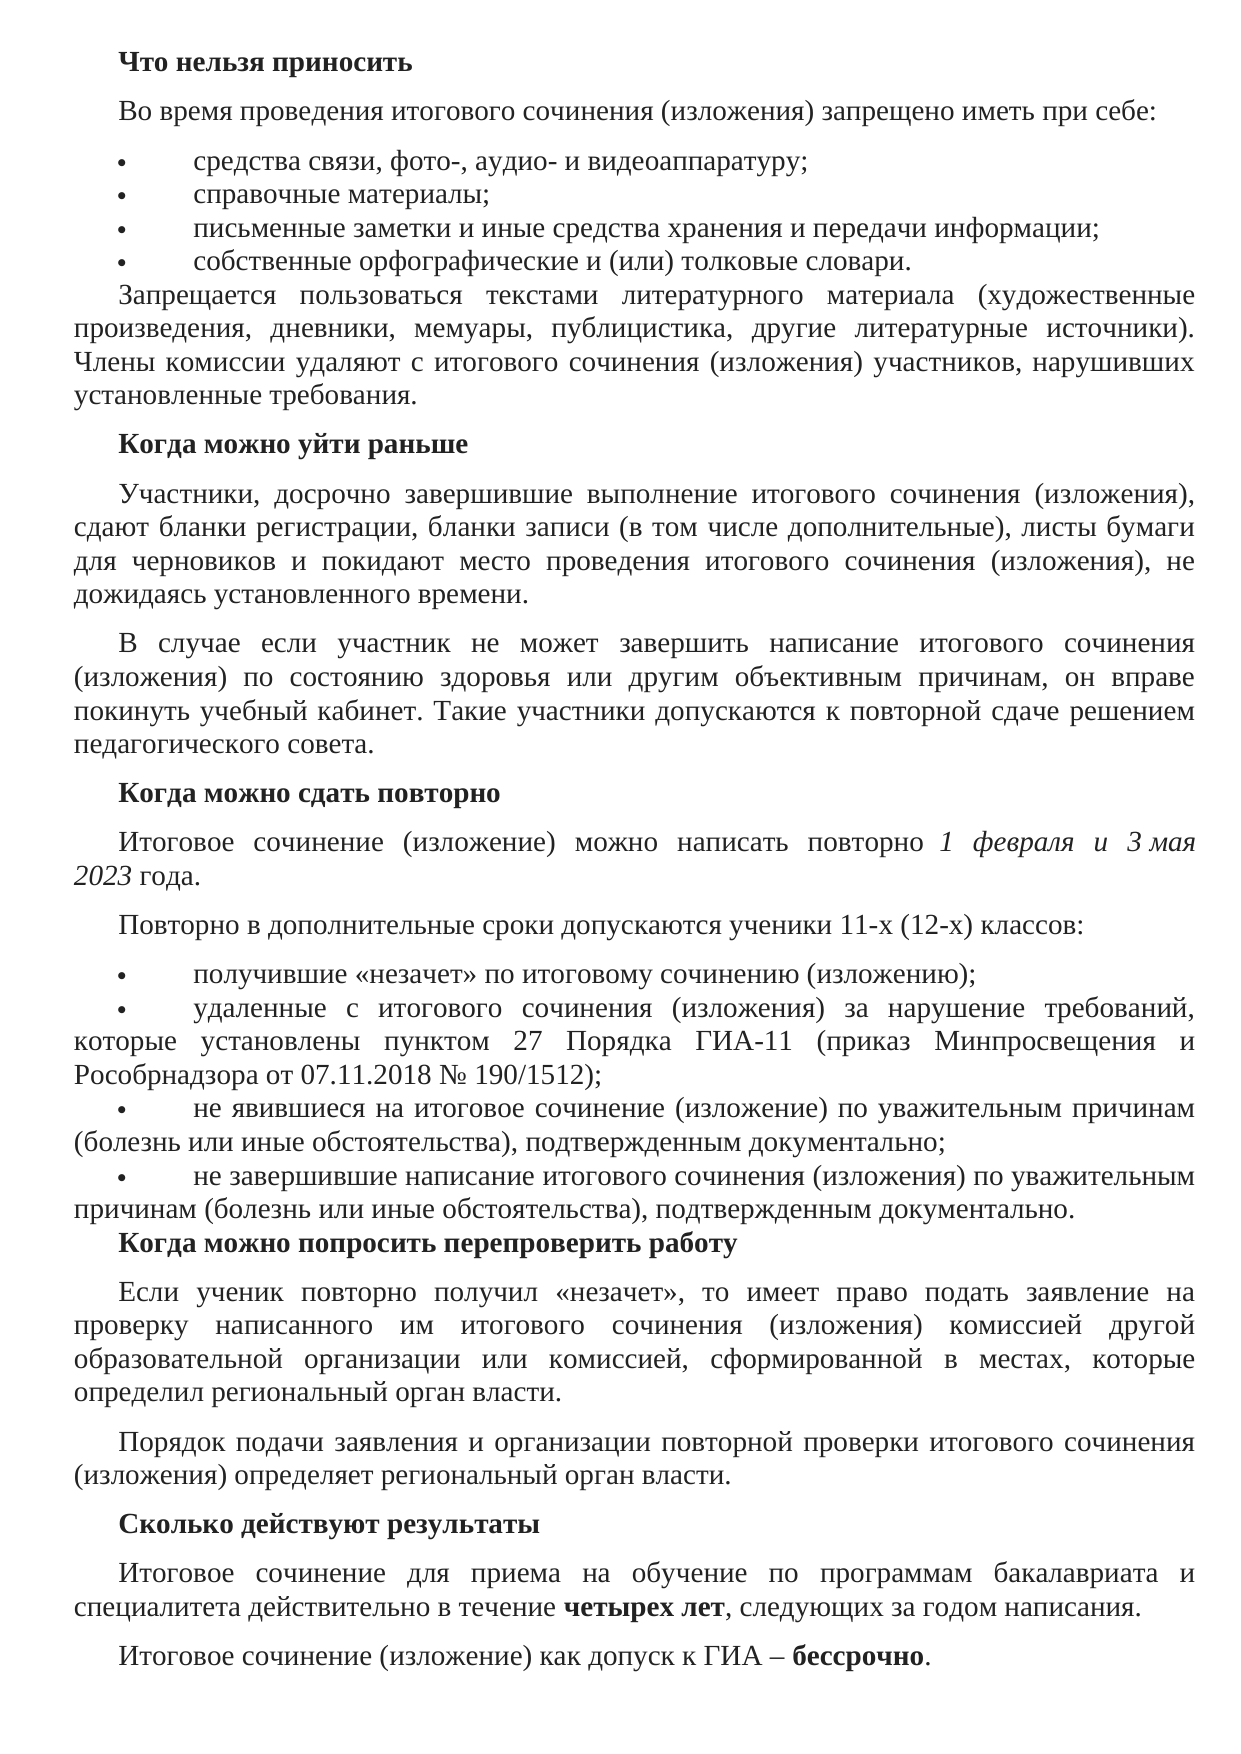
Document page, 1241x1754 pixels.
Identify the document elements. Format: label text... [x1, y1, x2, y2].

text Сколько действуют результаты [74, 1506, 1196, 1540]
list удаленные с итогового сочинения (изложения) за нарушение требований, которые установлены пунктом 27 Порядка ГИА-11 (приказ Минпросвещения и Рособрнадзора от 07.11.2018 № 190/1512); [74, 990, 1196, 1091]
text Во время проведения итогового сочинения (изложения) запрещено иметь при себе: [74, 93, 1196, 127]
text Итоговое сочинение для приема на обучение по программам бакалавриата и специалитета действительно в течение четырех лет, следующих за годом написания. [74, 1556, 1196, 1623]
text Если ученик повторно получил «незачет», то имеет право подать заявление на проверку написанного им итогового сочинения (изложения) комиссией другой образовательной организации или комиссией, сформированной в местах, которые определил региональный орган власти. [74, 1274, 1196, 1408]
list средства связи, фото-, аудио- и видеоаппаратуру; [74, 143, 1196, 176]
text Когда можно уйти раньше [74, 427, 1196, 460]
text Повторно в дополнительные сроки допускаются ученики 11-х (12-х) классов: [74, 907, 1196, 941]
text Итоговое сочинение (изложение) можно написать повторно 1 февраля и 3 мая 2023 года. [74, 824, 1196, 892]
list письменные заметки и иные средства хранения и передачи информации; [74, 210, 1196, 243]
list собственные орфографические и (или) толковые словари. [74, 243, 1196, 277]
list получившие «незачет» по итоговому сочинению (изложению); [74, 956, 1196, 990]
text Участники, досрочно завершившие выполнение итогового сочинения (изложения), сдают бланки регистрации, бланки записи (в том числе дополнительные), листы бумаги для черновиков и покидают место проведения итогового сочинения (изложения), не дожидаясь установленного времени. [74, 476, 1196, 610]
text Порядок подачи заявления и организации повторной проверки итогового сочинения (изложения) определяет региональный орган власти. [74, 1424, 1196, 1491]
text Итоговое сочинение (изложение) как допуск к ГИА – бессрочно. [74, 1638, 1196, 1672]
list не завершившие написание итогового сочинения (изложения) по уважительным причинам (болезнь или иные обстоятельства), подтвержденным документально. [74, 1158, 1196, 1225]
text Когда можно сдать повторно [74, 775, 1196, 809]
text Запрещается пользоваться текстами литературного материала (художественные произведения, дневники, мемуары, публицистика, другие литературные источники). Члены комиссии удаляют с итогового сочинения (изложения) участников, нарушивших установленные требования. [74, 277, 1196, 411]
text Когда можно попросить перепроверить работу [74, 1225, 1196, 1258]
text Что нельзя приносить [74, 44, 1196, 78]
list не явившиеся на итоговое сочинение (изложение) по уважительным причинам (болезнь или иные обстоятельства), подтвержденным документально; [74, 1091, 1196, 1158]
text В случае если участник не может завершить написание итогового сочинения (изложения) по состоянию здоровья или другим объективным причинам, он вправе покинуть учебный кабинет. Такие участники допускаются к повторной сдаче решением педагогического совета. [74, 626, 1196, 760]
list справочные материалы; [74, 176, 1196, 210]
